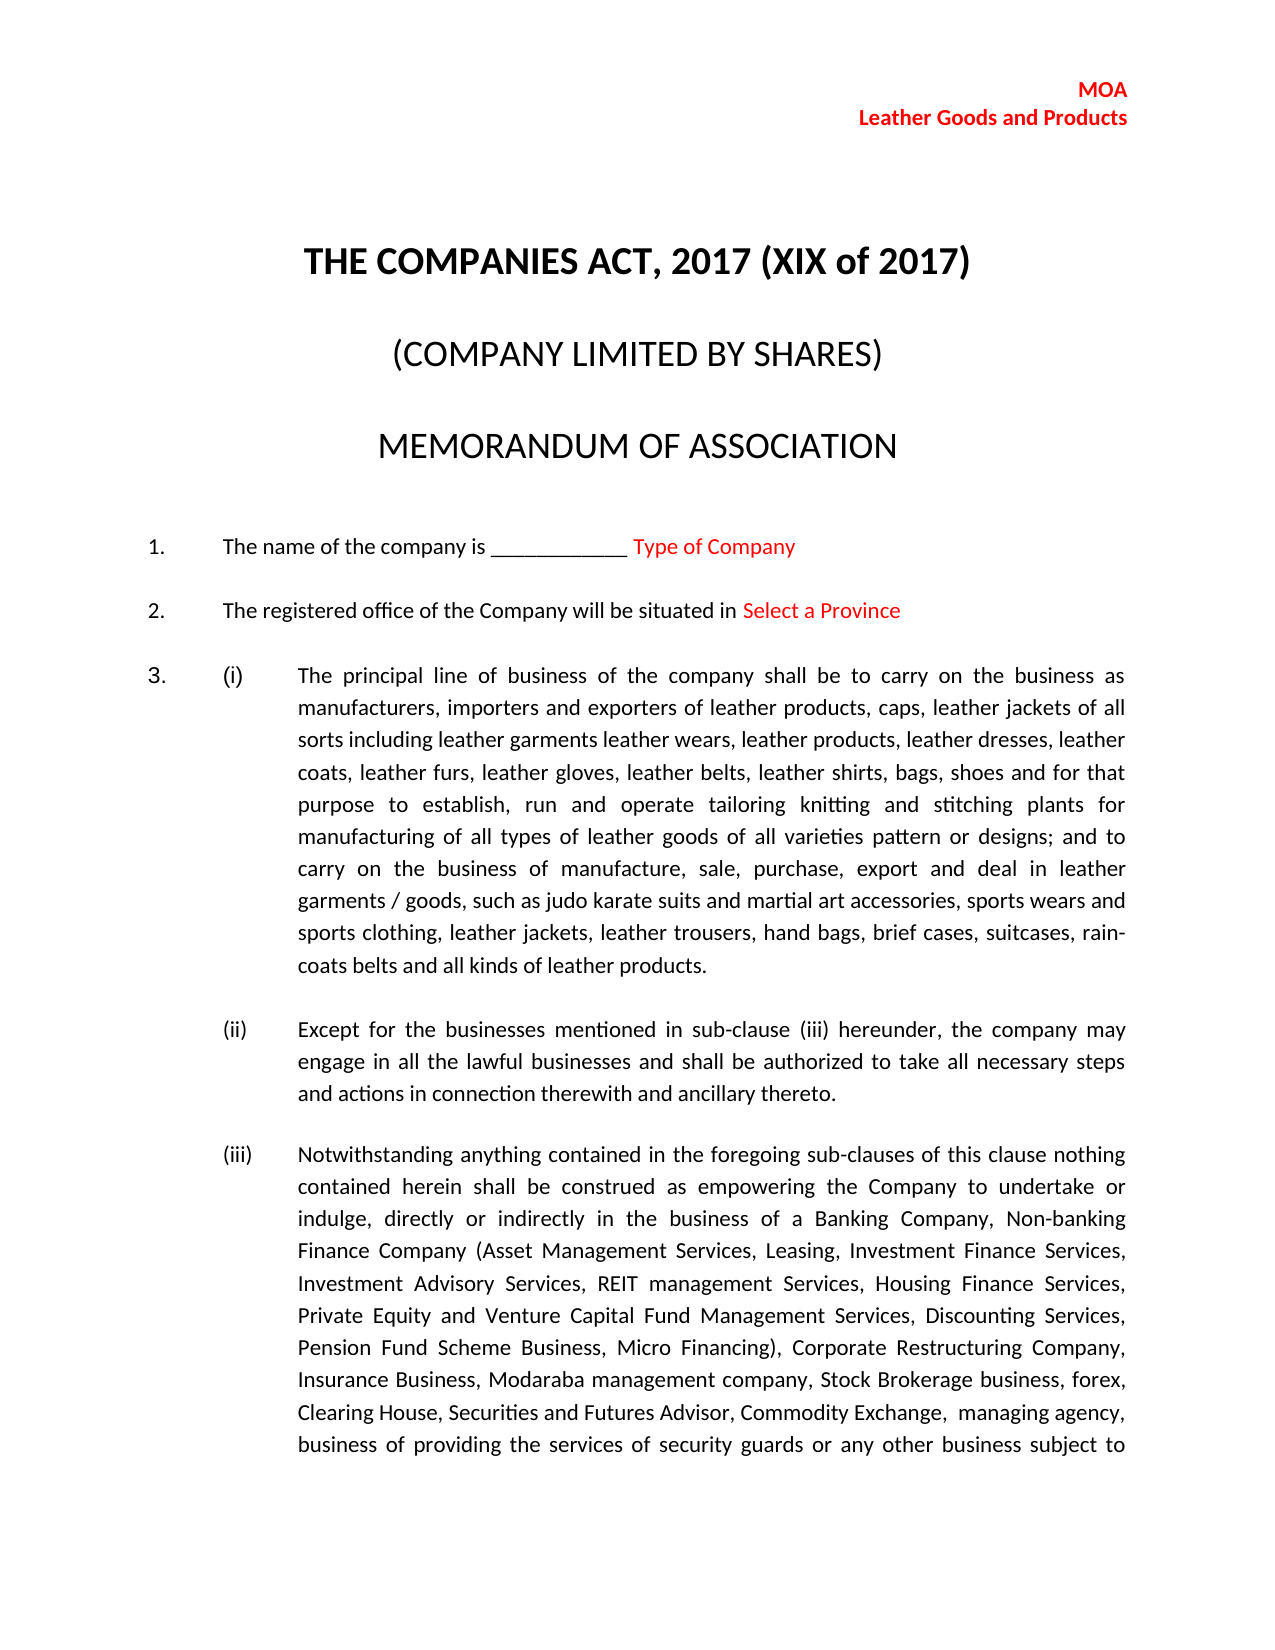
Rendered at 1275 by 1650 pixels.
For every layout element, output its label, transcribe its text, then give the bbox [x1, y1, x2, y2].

text 1. The name of the company is ____________ [148, 532, 1127, 560]
text 2. The registered office of the Company will be situated in [148, 597, 1127, 625]
text MEMORANDUM OF ASSOCIATION [148, 422, 1127, 468]
text (ii) Except for the businesses mentioned in sub-clause (iii) hereunder, the company may engage in all the lawful businesses and shall be authorized to take all necessary steps and actions in connection therewith and ancillary thereto. [223, 1015, 1127, 1107]
text THE COMPANIES ACT, 2017 (XIX of 2017) [148, 236, 1127, 284]
text 3. (i) The principal line of business of the company shall be to carry on the business as manufacturers, importers and exporters of leather products, caps, leather jackets of all sorts including leather garments leather wears, leather products, leather dresses, leather coats, leather furs, leather gloves, leather belts, leather shirts, bags, shoes and for that purpose to establish, run and operate tailoring knitting and stitching plants for manufacturing of all types of leather goods of all varieties pattern or designs; and to carry on the business of manufacture, sale, purchase, export and deal in leather garments / goods, such as judo karate suits and martial art accessories, sports wears and sports clothing, leather jackets, leather trousers, hand bags, brief cases, suitcases, rain-coats belts and all kinds of leather products. [148, 661, 1127, 979]
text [223, 1140, 1127, 1458]
text (COMPANY LIMITED BY SHARES) [148, 330, 1127, 376]
